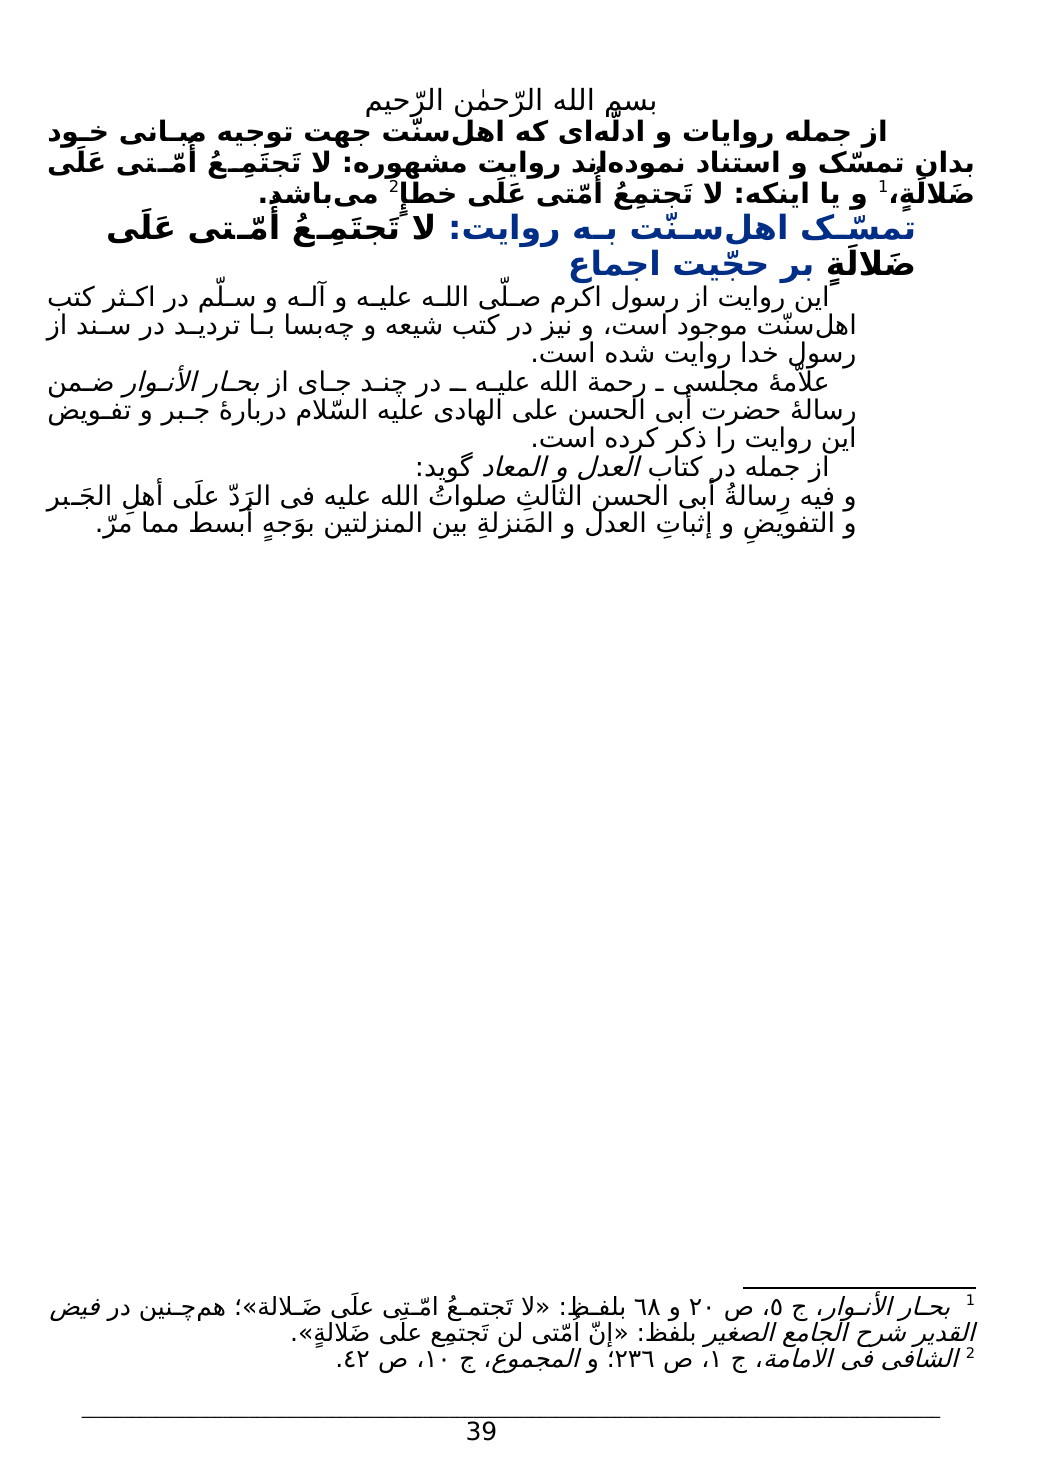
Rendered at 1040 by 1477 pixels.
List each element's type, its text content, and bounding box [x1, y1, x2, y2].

subtitle تمسّک اهل‌سنّت به روایت: لا تَجتَمِعُ أُمّتی عَلَی ضَلالَةٍ بر حجّیت اجماع [106, 210, 916, 284]
text بسم الله الرّحمٰن الرّحیم [47, 84, 975, 117]
text از جمله روایات و ادلّه‌ای که اهل‌سنّت جهت توجیه مبانی خود بدان تمسّک و استناد نموده‌اند روایت مشهوره: لا تَجتَمِعُ أُمّتی عَلَی ضَلالَةٍ، و یا اینکه: لا تَجتمِعُ أُمّتی عَلَی خطإٍ می‌باشد. [47, 117, 975, 210]
text این روایت از رسول اکرم صلّی الله علیه و آله و سلّم در اکثر کتب اهل‌سنّت موجود است، و نیز در کتب شیعه و چه‌بسا با تردید در سند از رسول خدا روایت شده است. [47, 284, 857, 369]
text علاّمۀ مجلسی ـ رحمة الله علیه ـ در چند جای از بحار الأنوار ضمن رسالۀ حضرت أبی الحسن علی الهادی علیه السّلام دربارۀ جبر و تفویض این روایت را ذکر کرده است. [47, 369, 857, 454]
text از جمله در کتاب العدل و المعاد گوید: [47, 454, 857, 482]
text و فیه رِسالةُ أبی الحسن الثالثِ صلواتُ الله علیه فی الرَدّ علَی أهلِ الجَبر و التفویضِ و إثباتِ العدل و المَنزلةِ بین المنزلتین بوَجهٍ أبسط مما مرّ. [47, 482, 857, 539]
